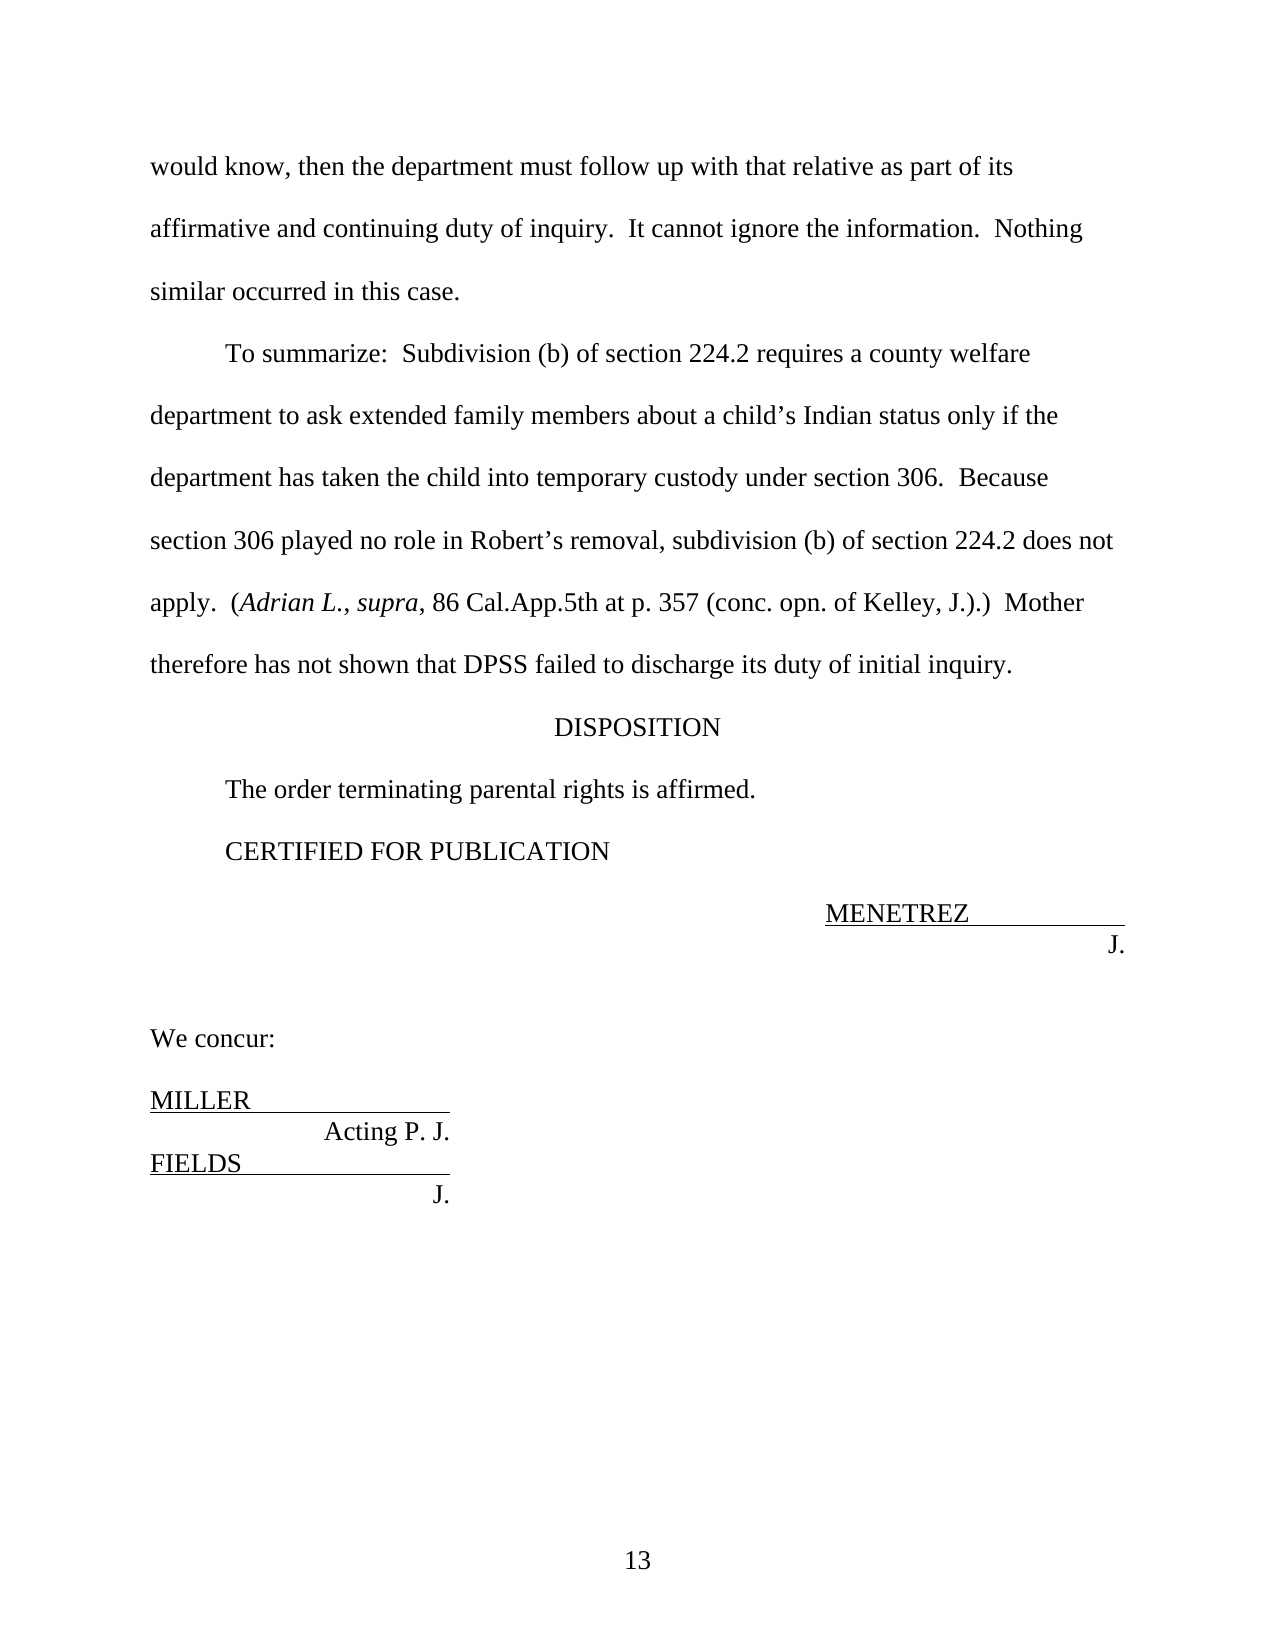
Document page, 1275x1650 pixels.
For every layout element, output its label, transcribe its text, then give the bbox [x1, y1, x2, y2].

text J. [150, 1178, 1125, 1209]
text MENETREZ [150, 897, 1125, 929]
text DISPOSITION [150, 711, 1125, 742]
text CERTIFIED FOR PUBLICATION [150, 835, 1125, 866]
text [150, 150, 1125, 306]
text Acting P. J. [150, 1116, 1125, 1147]
text The order terminating parental rights is affirmed. [150, 773, 1125, 804]
text We concur: [150, 1022, 1125, 1053]
text MILLER [150, 1084, 1125, 1116]
text J. [150, 929, 1125, 960]
text FIELDS [150, 1147, 1125, 1178]
text To summarize: Subdivision (b) of section 224.2 requires a county welfare department to ask extended family members about a child’s Indian status only if the department has taken the child into temporary custody under section 306. Because section 306 played no role in Robert’s removal, subdivision (b) of section 224.2 does not apply. (Adrian L., supra, 86 Cal.App.5th at p. 357 (conc. opn. of Kelley, J.).) Mother therefore has not shown that DPSS failed to discharge its duty of initial inquiry. [150, 337, 1125, 679]
